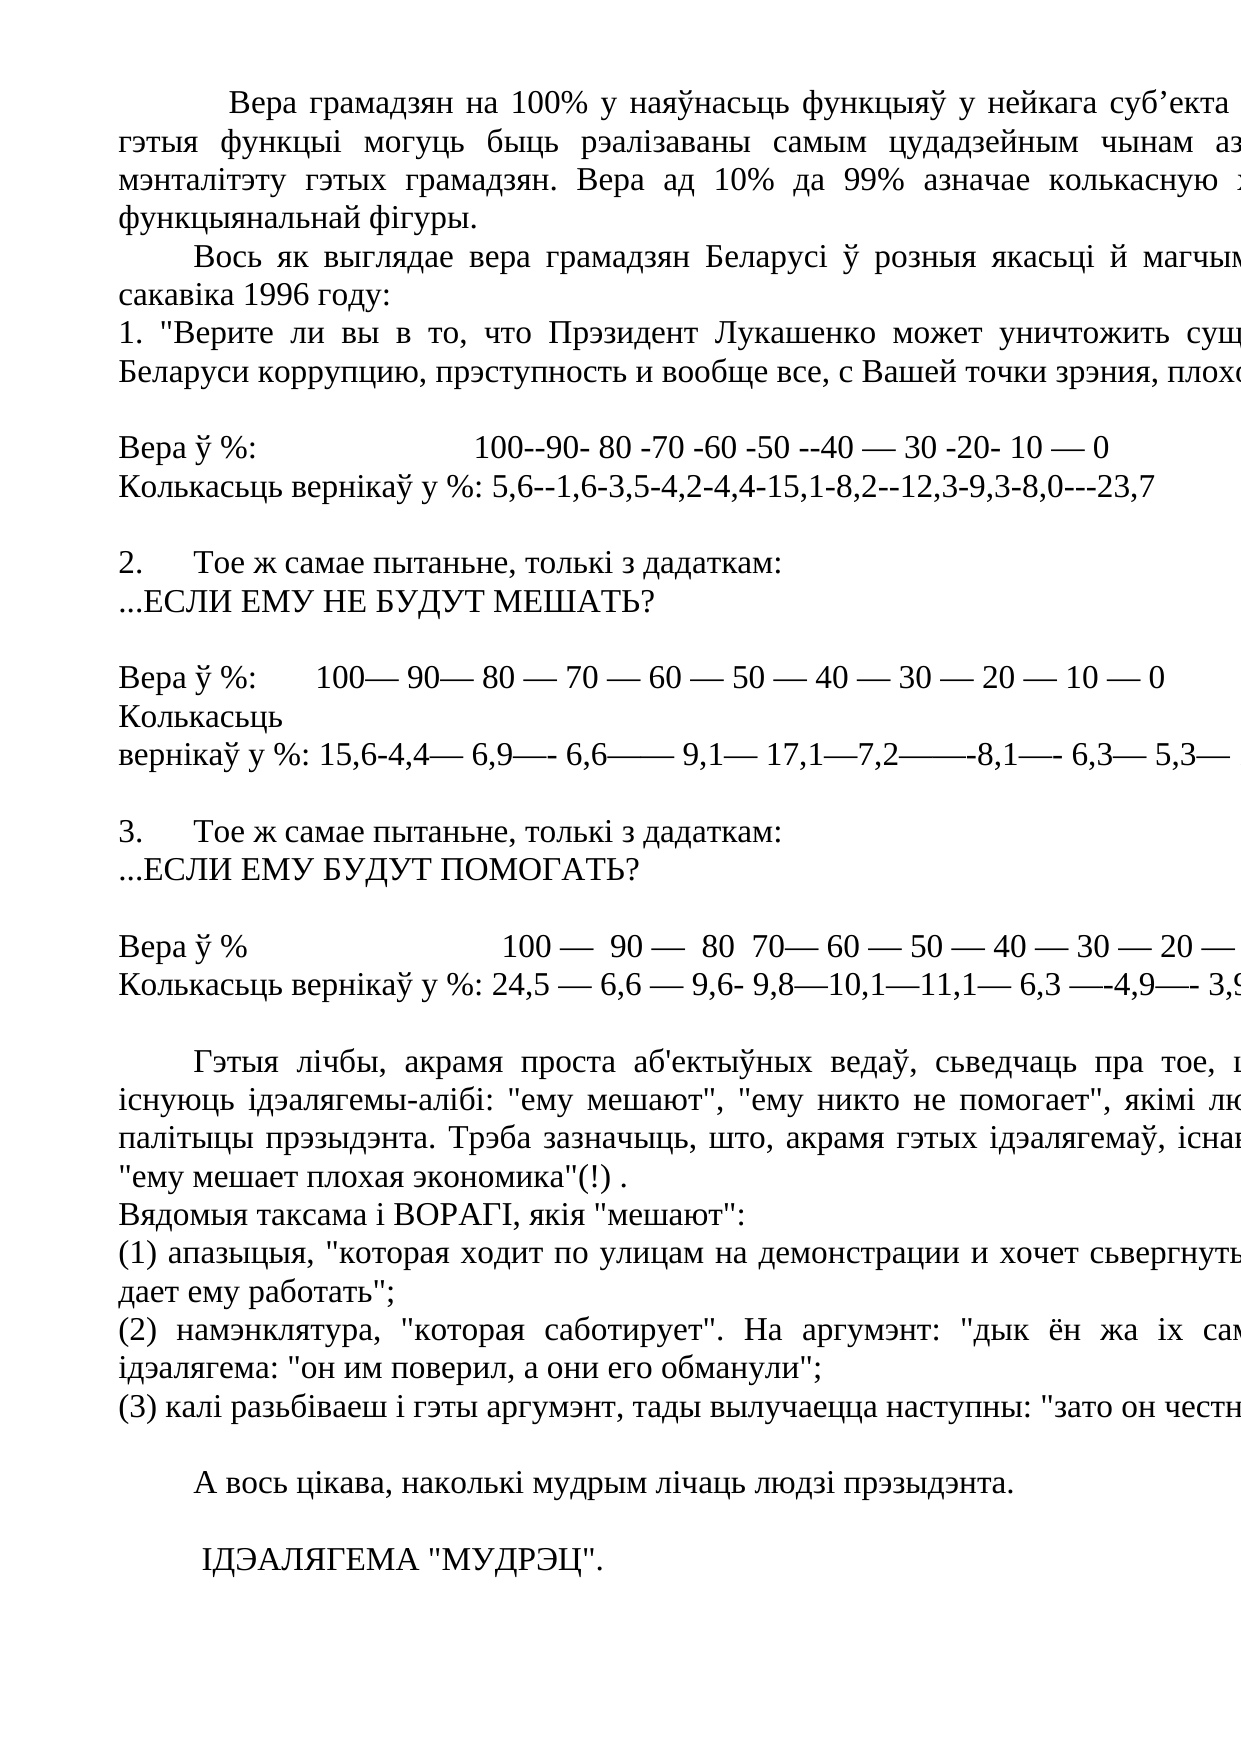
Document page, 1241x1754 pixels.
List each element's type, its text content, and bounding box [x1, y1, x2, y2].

text (3) калi разьбiваеш i гэты аргумэнт, тады вылучаецца наступны: "зато он честный". [118, 1386, 1240, 1424]
text Вера ў % 100 — 90 — 80 70— 60 — 50 — 40 — 30 — 20 — 10 — 0 [118, 926, 1240, 964]
text ...ЕСЛИ ЕМУ НЕ БУДУТ МЕШАТЬ? [118, 581, 1240, 619]
text Гэтыя лiчбы, акрамя проста аб'ектыўных ведаў, сьведчаць пра тое, што ў сьвядомасьцi людзей iснуюць iдэалягемы-алiбi: "ему мешают", "ему никто не помогает", якiмi людзi апраўдваюць правалы ў палiтыцы прэзыдэнта. Трэба зазначыць, што, акрамя гэтых iдэалягемаў, iснавала ды йснуе яшчэ й такая: "ему мешает плохая экономика"(!) . [118, 1041, 1240, 1194]
text Вера ў %: 100--90- 80 -70 -60 -50 --40 — 30 -20- 10 — 0 [118, 428, 1240, 466]
text Вось як выглядае вера грамадзян Беларусi ў розныя якасьцi й магчымасьцi Лукашэнкi напачатку сакавiка 1996 году: [118, 236, 1240, 313]
text 2. Тое ж самае пытаньне, толькi з дадаткам: [118, 543, 1240, 581]
text (2) намэнклятура, "которая саботирует". На аргумэнт: "дык ён жа iх сам прызначыў" —iдзе новая iдэалягема: "он им поверил, а они его обманули"; [118, 1309, 1240, 1386]
text Вера грамадзян на 100% у наяўнасьць функцыяў у нейкага суб’екта і 100%-я ўпэўненасьць, што гэтыя функцыі могуць быць рэалізаваны самым цудадзейным чынам азначае ўзровень ідалаізацыі мэнталітэту гэтых грамадзян. Вера ад 10% да 99% азначае колькасную характарыстыку сымвалічна функцыянальнай фігуры. [118, 83, 1240, 236]
text (1) апазыцыя, "которая ходит по улицам на демонстрации и хочет сьвергнуть прэзидента и тем самым не дает ему работать"; [118, 1233, 1240, 1309]
text 1. "Верите ли вы в то, что Прэзидент Лукашенко может уничтожить существующую сейчас у нас в Беларуси коррупцию, прэступность и вообще все, с Вашей точки зрэния, плохое": [118, 313, 1240, 389]
text ...ЕСЛИ ЕМУ БУДУТ ПОМОГАТЬ? [118, 849, 1240, 888]
text Колькасьць вернiкаў у %: 5,6--1,6-3,5-4,2-4,4-15,1-8,2--12,3-9,3-8,0---23,7 [118, 466, 1240, 504]
text Колькасьць вернiкаў у %: 24,5 — 6,6 — 9,6- 9,8—10,1—11,1— 6,3 —-4,9—- 3,9—-3,4—7,4 [118, 964, 1240, 1003]
text Вера ў %: 100— 90— 80 — 70 — 60 — 50 — 40 — 30 — 20 — 10 — 0 [118, 658, 1240, 696]
text IДЭАЛЯГЕМА "МУДРЭЦ". [118, 1539, 1240, 1578]
text Вядомыя таксама i ВОРАГI, якiя "мешают": [118, 1194, 1240, 1233]
text А вось цiкава, наколькi мудрым лiчаць людзi прэзыдэнта. [118, 1463, 1240, 1501]
text Колькасьць [118, 696, 1240, 734]
text 3. Тое ж самае пытаньне, толькi з дадаткам: [118, 811, 1240, 849]
text вернiкаў у %: 15,6-4,4— 6,9—- 6,6—— 9,1— 17,1—7,2——-8,1—- 6,3— 5,3— 10,9 [118, 734, 1240, 773]
